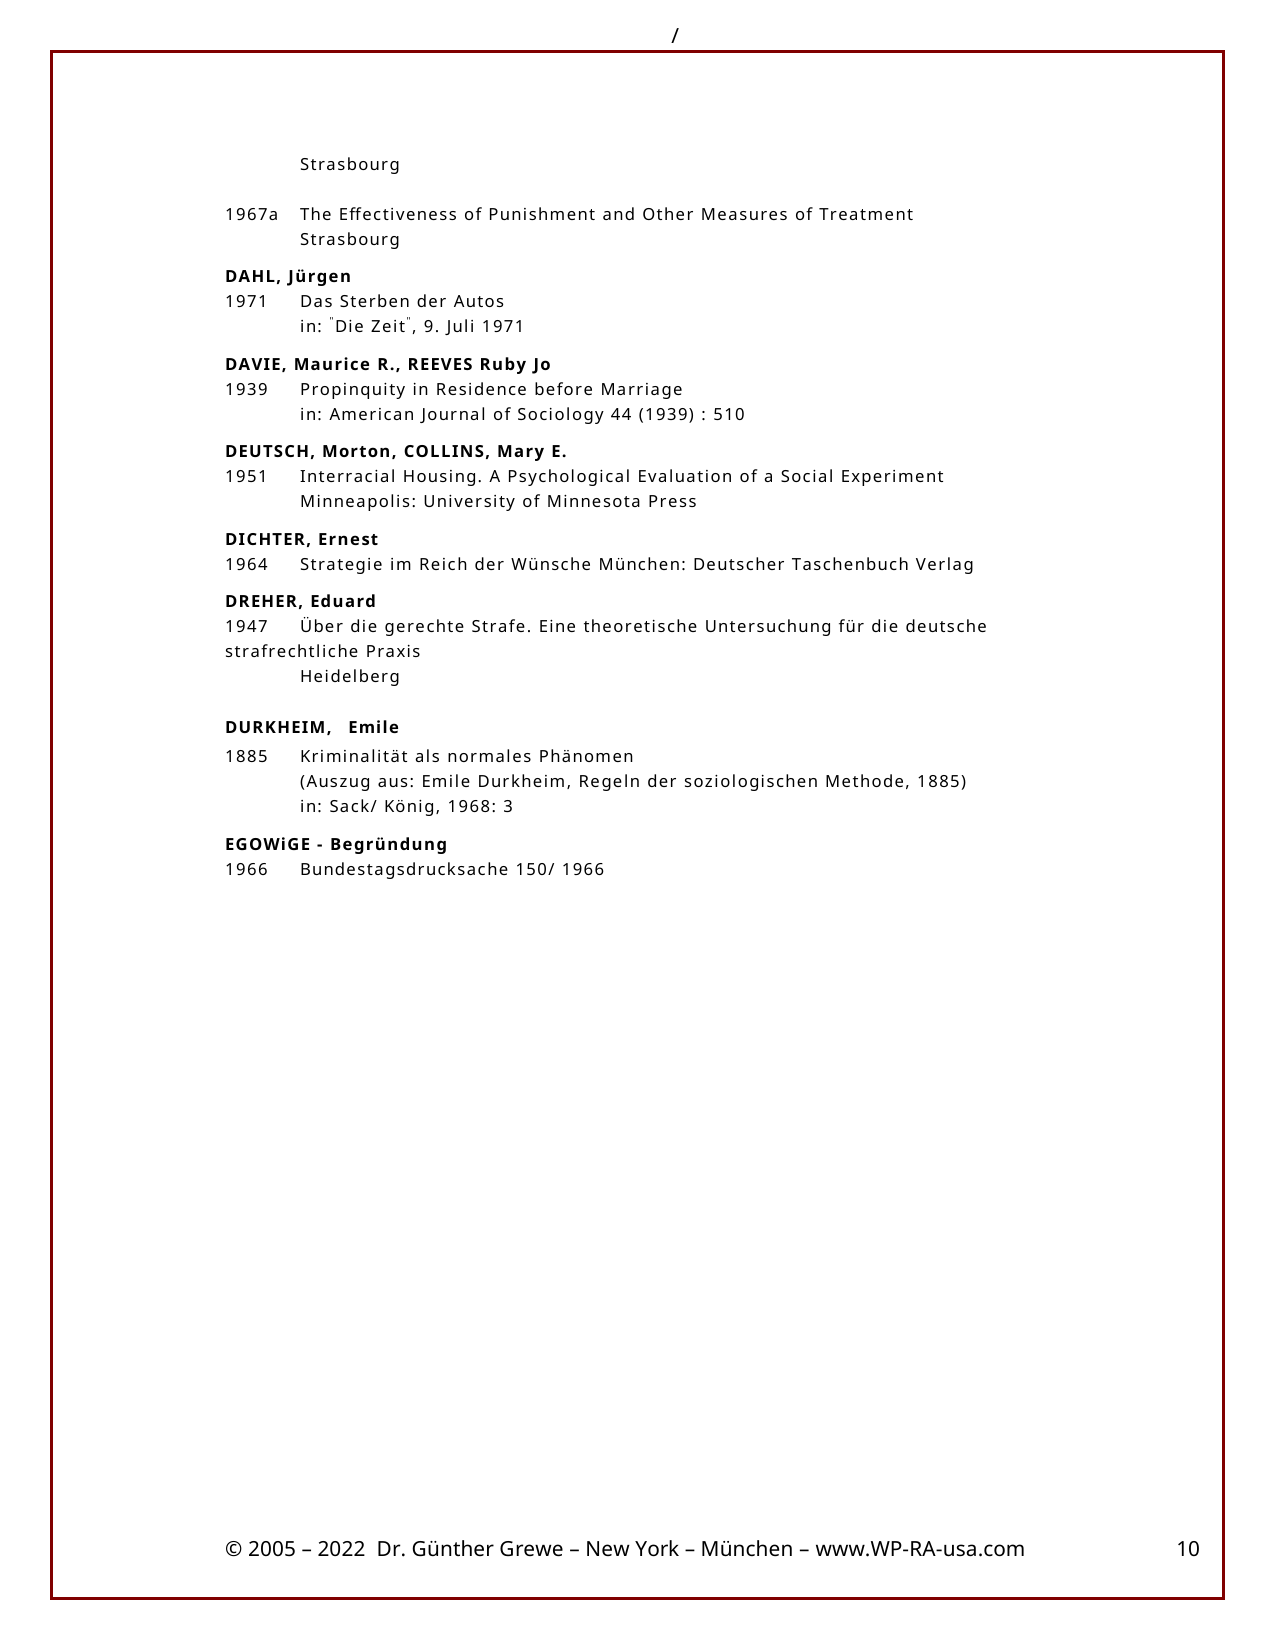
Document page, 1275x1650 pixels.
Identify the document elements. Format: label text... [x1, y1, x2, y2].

text : Press [225, 487, 1125, 512]
text 1964 Strategie im Reich der Wünsche München: Deutscher Taschenbuch Verlag [225, 550, 1125, 575]
text 1966 Bundestagsdrucksache 150/ 1966 [225, 855, 1125, 880]
text DEUTSCH, Morton, COLLINS, Mary E. [225, 437, 1125, 462]
text Heidelberg [225, 662, 1125, 687]
text 1967a The Effectiveness of Punishment and Other Measures of Treatment [225, 200, 1125, 225]
text (Auszug aus: Emile Durkheim, Regeln der soziologischen Methode, 1885) [225, 767, 1125, 792]
text 1971 Das Sterben der Autos [225, 287, 1125, 312]
text 1939 Propinquity in Residence before Marriage [225, 375, 1125, 400]
text 1951 Interracial Housing. A Psychological Evaluation of a Social Experiment [225, 462, 1125, 487]
text Strasbourg [225, 225, 1125, 250]
text 1885 Kriminalität als normales Phänomen [225, 742, 1125, 767]
text in: American Journal of Sociology 44 (1939) : 510 [225, 400, 1125, 425]
text DAVIE, Maurice R., REEVES Ruby Jo [225, 350, 1125, 375]
text DREHER, Eduard [225, 587, 1125, 612]
text DICHTER, Ernest [225, 525, 1125, 550]
text in: "Die Zeit", 9. Juli 1971 [225, 312, 1125, 337]
text 1947 Über die gerechte Strafe. Eine theoretische Untersuchung für die deutsche strafrechtliche Praxis [225, 612, 1125, 662]
text DURKHEIM, Emile [225, 700, 1125, 742]
text in: Sack/ König, 1968: 3 [225, 792, 1125, 817]
text EGOWiGE - Begründung [225, 830, 1125, 855]
text DAHL, Jürgen [225, 262, 1125, 287]
